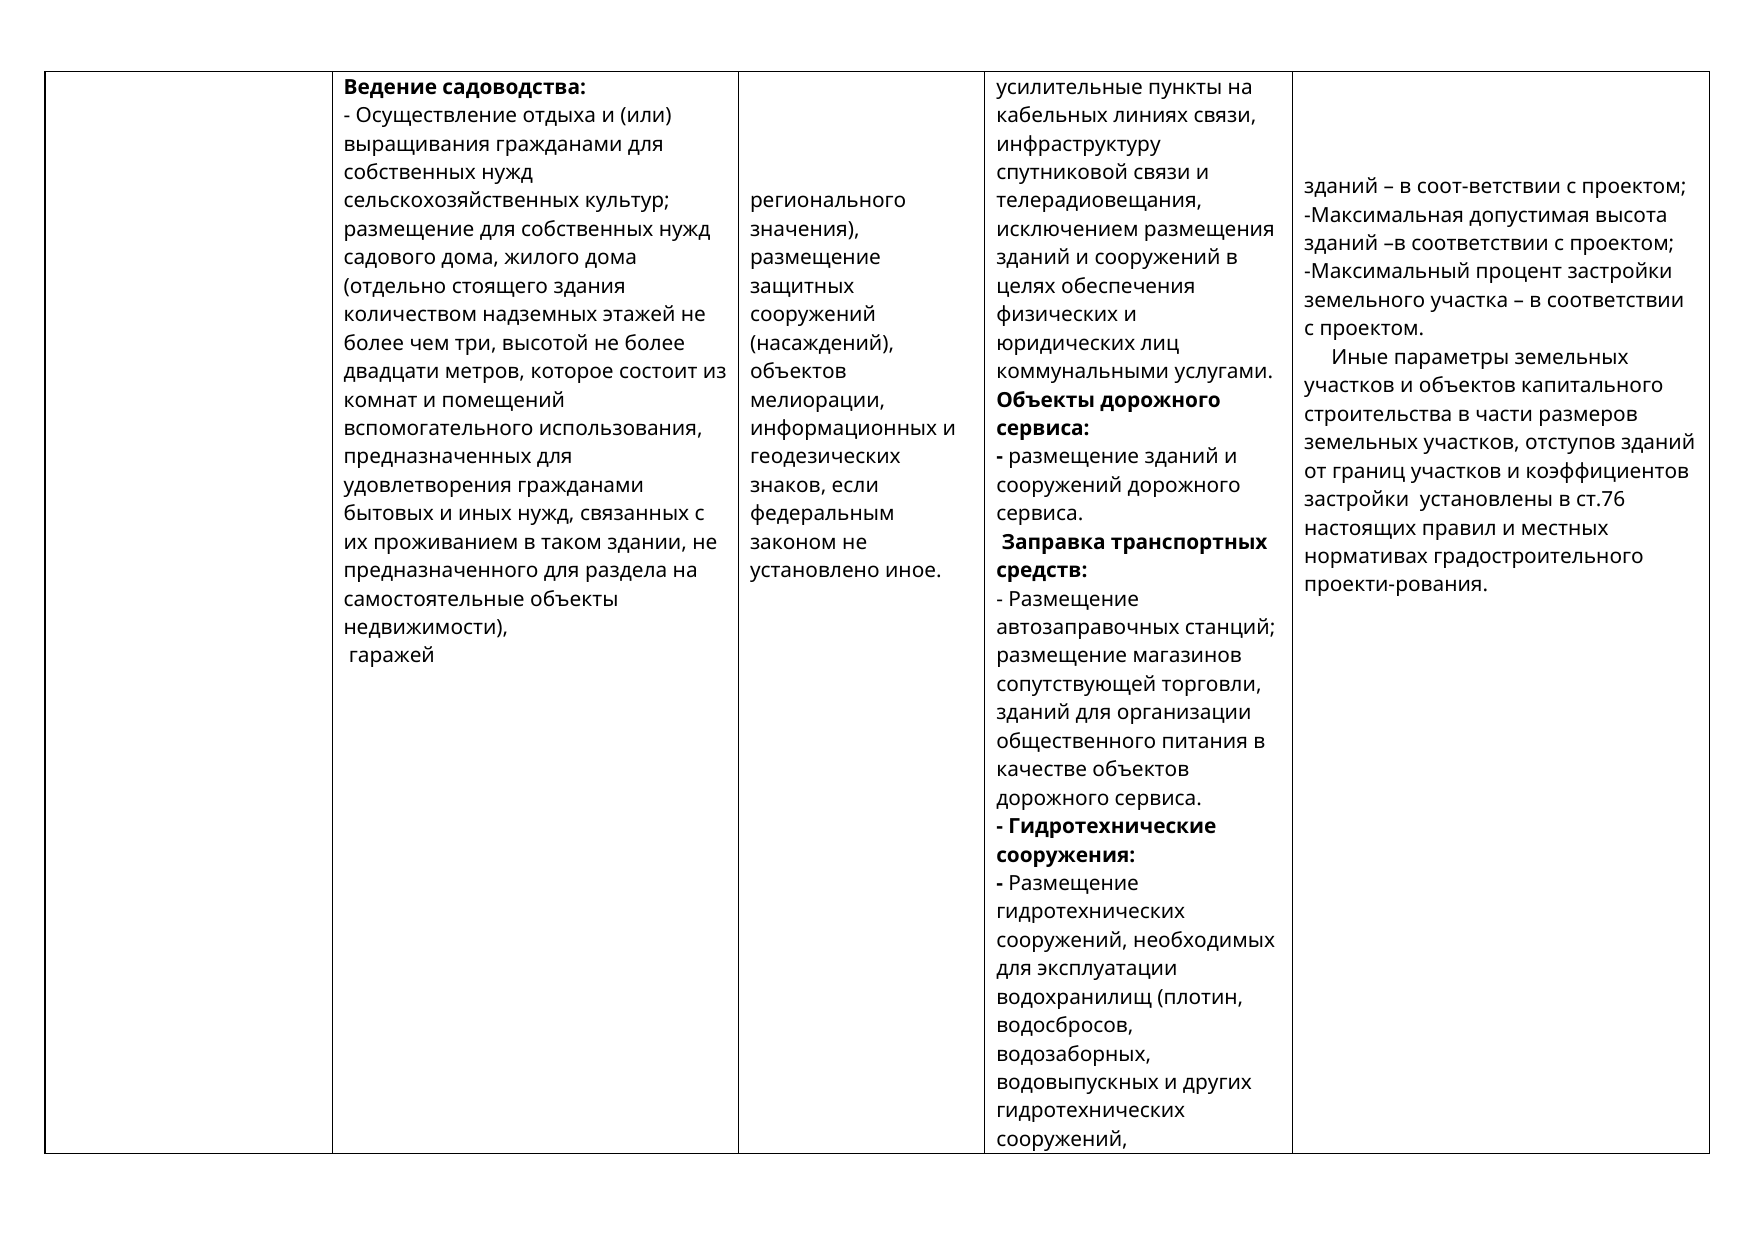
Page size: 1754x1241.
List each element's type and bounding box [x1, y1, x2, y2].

table_cell [1293, 698, 1709, 1152]
table_cell [46, 698, 332, 1152]
table_cell [333, 72, 738, 697]
table_cell [333, 698, 738, 1152]
table_cell [1293, 72, 1709, 697]
table_cell [46, 72, 332, 697]
table_cell [739, 698, 984, 1152]
table_cell [739, 72, 984, 697]
table_cell [985, 72, 1292, 1152]
